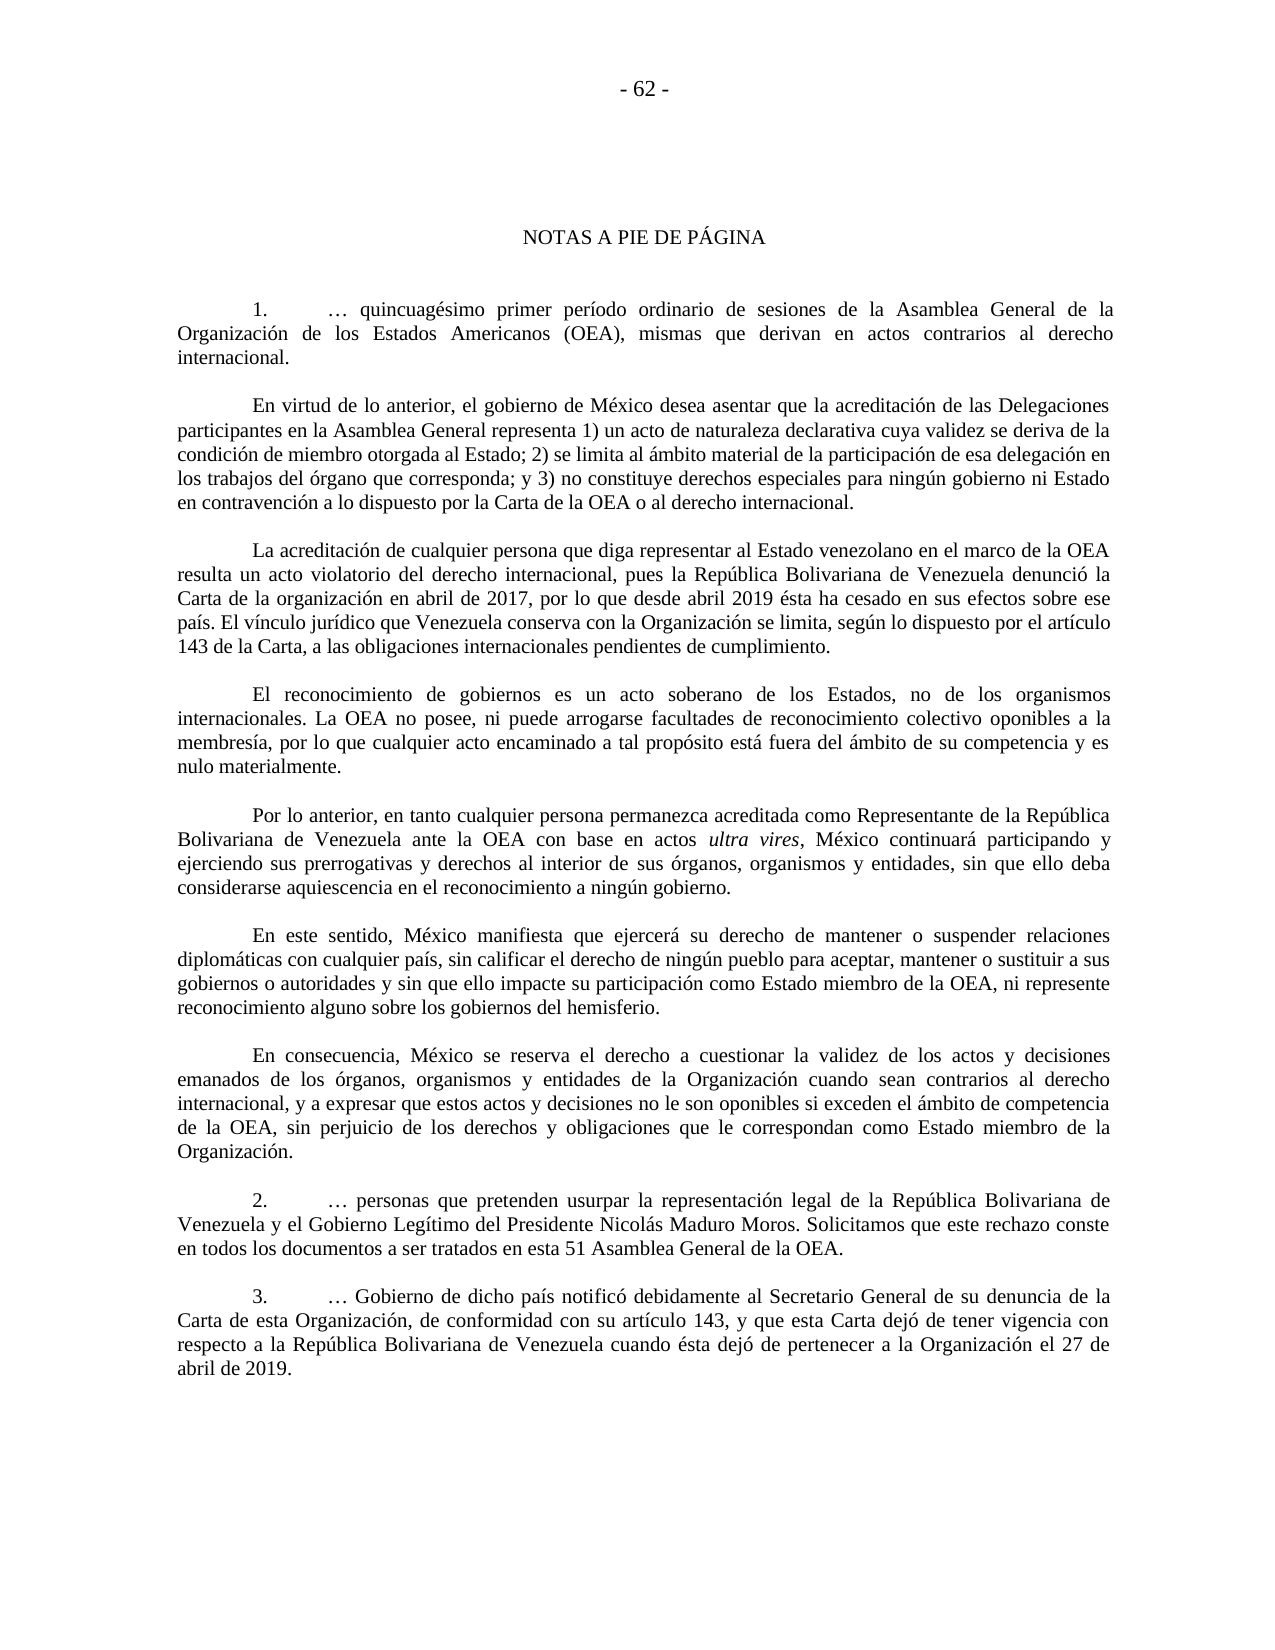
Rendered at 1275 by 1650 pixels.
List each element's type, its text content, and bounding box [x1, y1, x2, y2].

text NOTAS A PIE DE PÁGINA [177, 225, 1111, 249]
text La acreditación de cualquier persona que diga representar al Estado venezolano en el marco de la OEA resulta un acto violatorio del derecho internacional, pues la República Bolivariana de Venezuela denunció la Carta de la organización en abril de 2017, por lo que desde abril 2019 ésta ha cesado en sus efectos sobre ese país. El vínculo jurídico que Venezuela conserva con la Organización se limita, según lo dispuesto por el artículo 143 de la Carta, a las obligaciones internacionales pendientes de cumplimiento. [177, 538, 1111, 658]
text Por lo anterior, en tanto cualquier persona permanezca acreditada como Representante de la República Bolivariana de Venezuela ante la OEA con base en actos ultra vires, México continuará participando y ejerciendo sus prerrogativas y derechos al interior de sus órganos, organismos y entidades, sin que ello deba considerarse aquiescencia en el reconocimiento a ningún gobierno. [177, 802, 1111, 899]
text En virtud de lo anterior, el gobierno de México desea asentar que la acreditación de las Delegaciones participantes en la Asamblea General representa 1) un acto de naturaleza declarativa cuya validez se deriva de la condición de miembro otorgada al Estado; 2) se limita al ámbito material de la participación de esa delegación en los trabajos del órgano que corresponda; y 3) no constituye derechos especiales para ningún gobierno ni Estado en contravención a lo dispuesto por la Carta de la OEA o al derecho internacional. [177, 393, 1111, 514]
text En consecuencia, México se reserva el derecho a cuestionar la validez de los actos y decisiones emanados de los órganos, organismos y entidades de la Organización cuando sean contrarios al derecho internacional, y a expresar que estos actos y decisiones no le son oponibles si exceden el ámbito de competencia de la OEA, sin perjuicio de los derechos y obligaciones que le correspondan como Estado miembro de la Organización. [177, 1043, 1111, 1163]
text 3. … Gobierno de dicho país notificó debidamente al Secretario General de su denuncia de la Carta de esta Organización, de conformidad con su artículo 143, y que esta Carta dejó de tener vigencia con respecto a la República Bolivariana de Venezuela cuando ésta dejó de pertenecer a la Organización el 27 de abril de 2019. [177, 1284, 1111, 1380]
text 1. … quincuagésimo primer período ordinario de sesiones de la Asamblea General de la Organización de los Estados Americanos (OEA), mismas que derivan en actos contrarios al derecho internacional. [177, 297, 1114, 369]
text El reconocimiento de gobiernos es un acto soberano de los Estados, no de los organismos internacionales. La OEA no posee, ni puede arrogarse facultades de reconocimiento colectivo oponibles a la membresía, por lo que cualquier acto encaminado a tal propósito está fuera del ámbito de su competencia y es nulo materialmente. [177, 682, 1111, 778]
text 2. … personas que pretenden usurpar la representación legal de la República Bolivariana de Venezuela y el Gobierno Legítimo del Presidente Nicolás Maduro Moros. Solicitamos que este rechazo conste en todos los documentos a ser tratados en esta 51 Asamblea General de la OEA. [177, 1187, 1111, 1260]
text En este sentido, México manifiesta que ejercerá su derecho de mantener o suspender relaciones diplomáticas con cualquier país, sin calificar el derecho de ningún pueblo para aceptar, mantener o sustituir a sus gobiernos o autoridades y sin que ello impacte su participación como Estado miembro de la OEA, ni represente reconocimiento alguno sobre los gobiernos del hemisferio. [177, 923, 1111, 1019]
